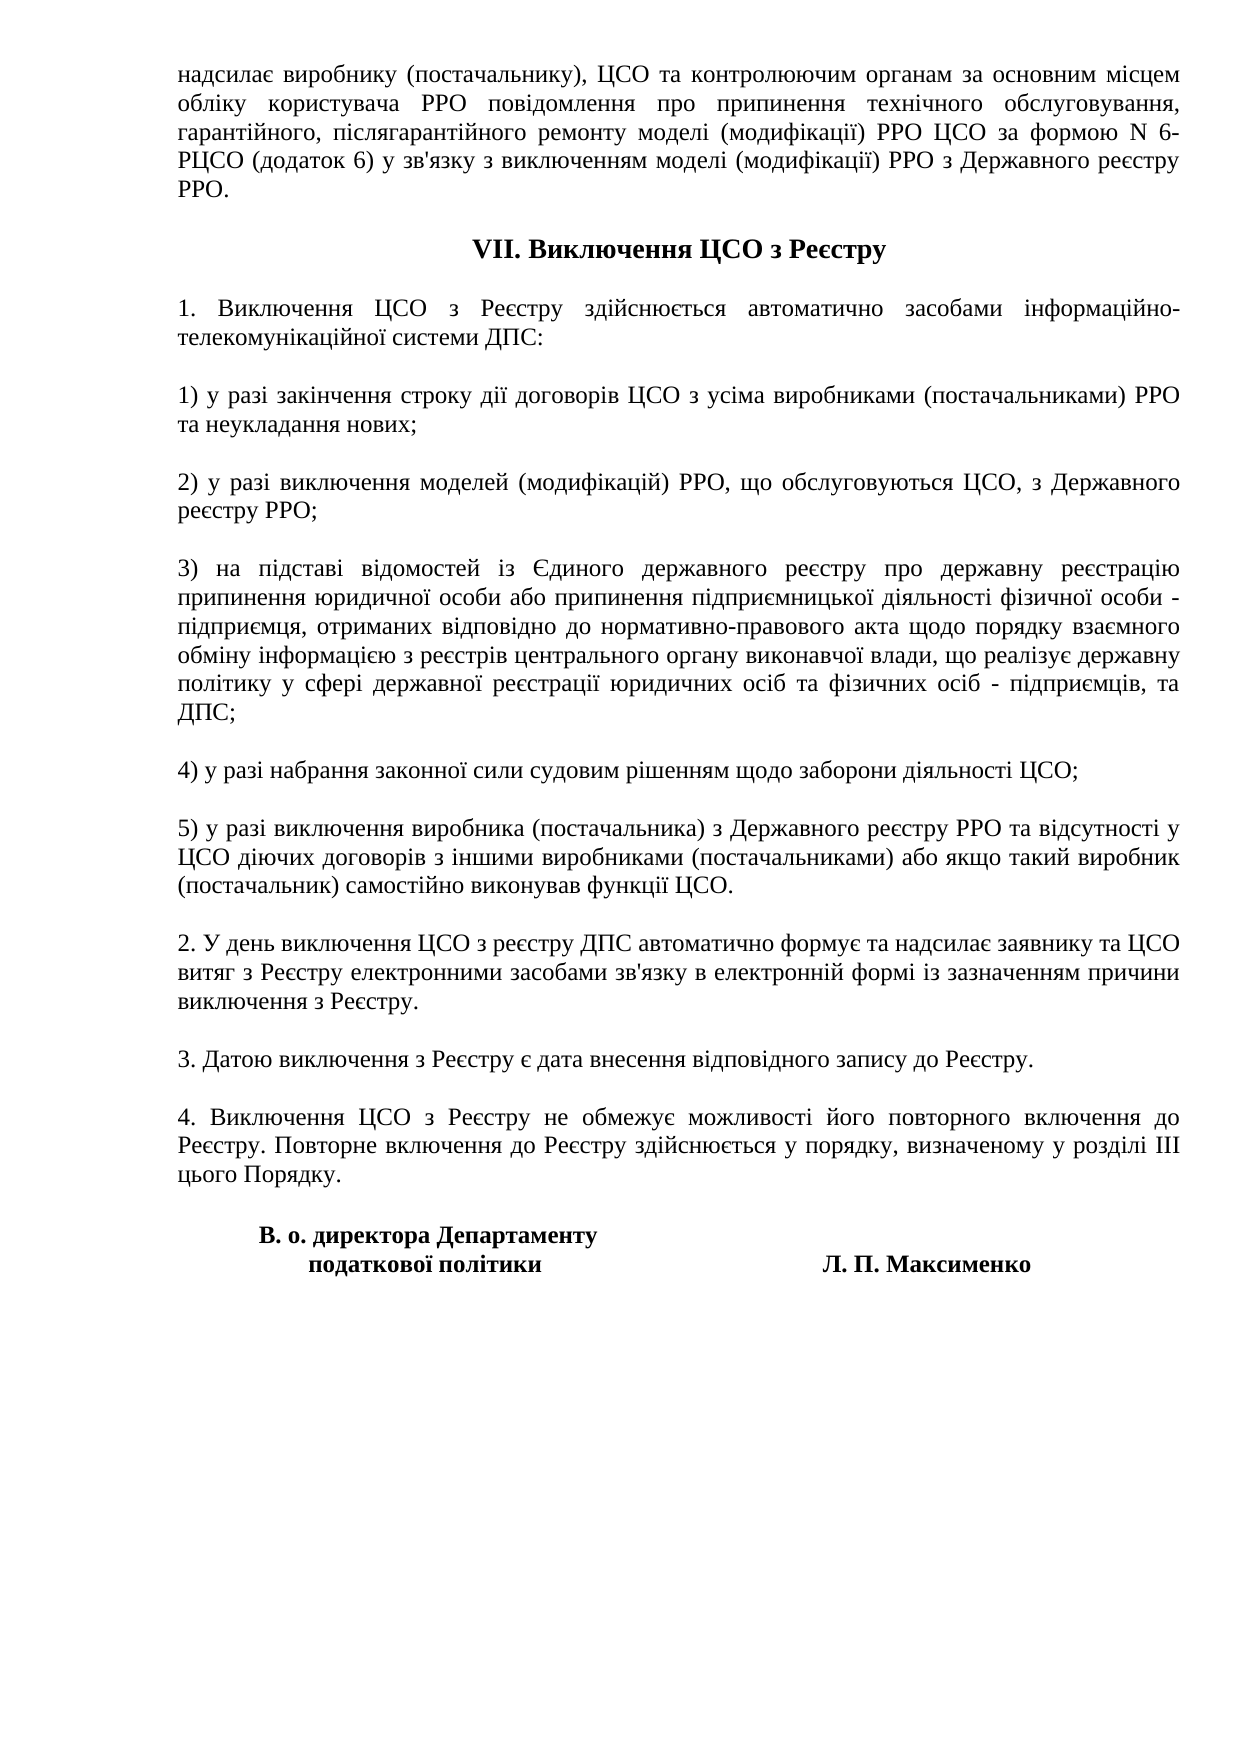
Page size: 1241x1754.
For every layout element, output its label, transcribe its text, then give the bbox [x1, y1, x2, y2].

text 2) у разі виключення моделей (модифікацій) РРО, що обслуговуються ЦСО, з Державного реєстру РРО; [177, 467, 1181, 524]
text 3) на підставі відомостей із Єдиного державного реєстру про державну реєстрацію припинення юридичної особи або припинення підприємницької діяльності фізичної особи - підприємця, отриманих відповідно до нормативно-правового акта щодо порядку взаємного обміну інформацією з реєстрів центрального органу виконавчої влади, що реалізує державну політику у сфері державної реєстрації юридичних осіб та фізичних осіб - підприємців, та ДПС; [177, 553, 1181, 726]
subtitle VII. Виключення ЦСО з Реєстру [177, 232, 1181, 264]
text 3. Датою виключення з Реєстру є дата внесення відповідного запису до Реєстру. [177, 1044, 1181, 1073]
text 2. У день виключення ЦСО з реєстру ДПС автоматично формує та надсилає заявнику та ЦСО витяг з Реєстру електронними засобами зв'язку в електронній формі із зазначенням причини виключення з Реєстру. [177, 928, 1181, 1015]
text надсилає виробнику (постачальнику), ЦСО та контролюючим органам за основним місцем обліку користувача РРО повідомлення про припинення технічного обслуговування, гарантійного, післягарантійного ремонту моделі (модифікації) РРО ЦСО за формою N 6-РЦСО (додаток 6) у зв'язку з виключенням моделі (модифікації) РРО з Державного реєстру РРО. [177, 59, 1181, 203]
text 4) у разі набрання законної сили судовим рішенням щодо заборони діяльності ЦСО; [177, 755, 1181, 784]
table_header Л. П. Максименко [676, 1217, 1178, 1281]
text 5) у разі виключення виробника (постачальника) з Державного реєстру РРО та відсутності у ЦСО діючих договорів з іншими виробниками (постачальниками) або якщо такий виробник (постачальник) самостійно виконував функції ЦСО. [177, 813, 1181, 899]
text 1) у разі закінчення строку дії договорів ЦСО з усіма виробниками (постачальниками) РРО та неукладання нових; [177, 380, 1181, 438]
text 4. Виключення ЦСО з Реєстру не обмежує можливості його повторного включення до Реєстру. Повторне включення до Реєстру здійснюється у порядку, визначеному у розділі III цього Порядку. [177, 1102, 1181, 1188]
table_header В. о. директора Департаменту податкової політики [174, 1217, 676, 1281]
text 1. Виключення ЦСО з Реєстру здійснюється автоматично засобами інформаційно-телекомунікаційної системи ДПС: [177, 293, 1181, 351]
